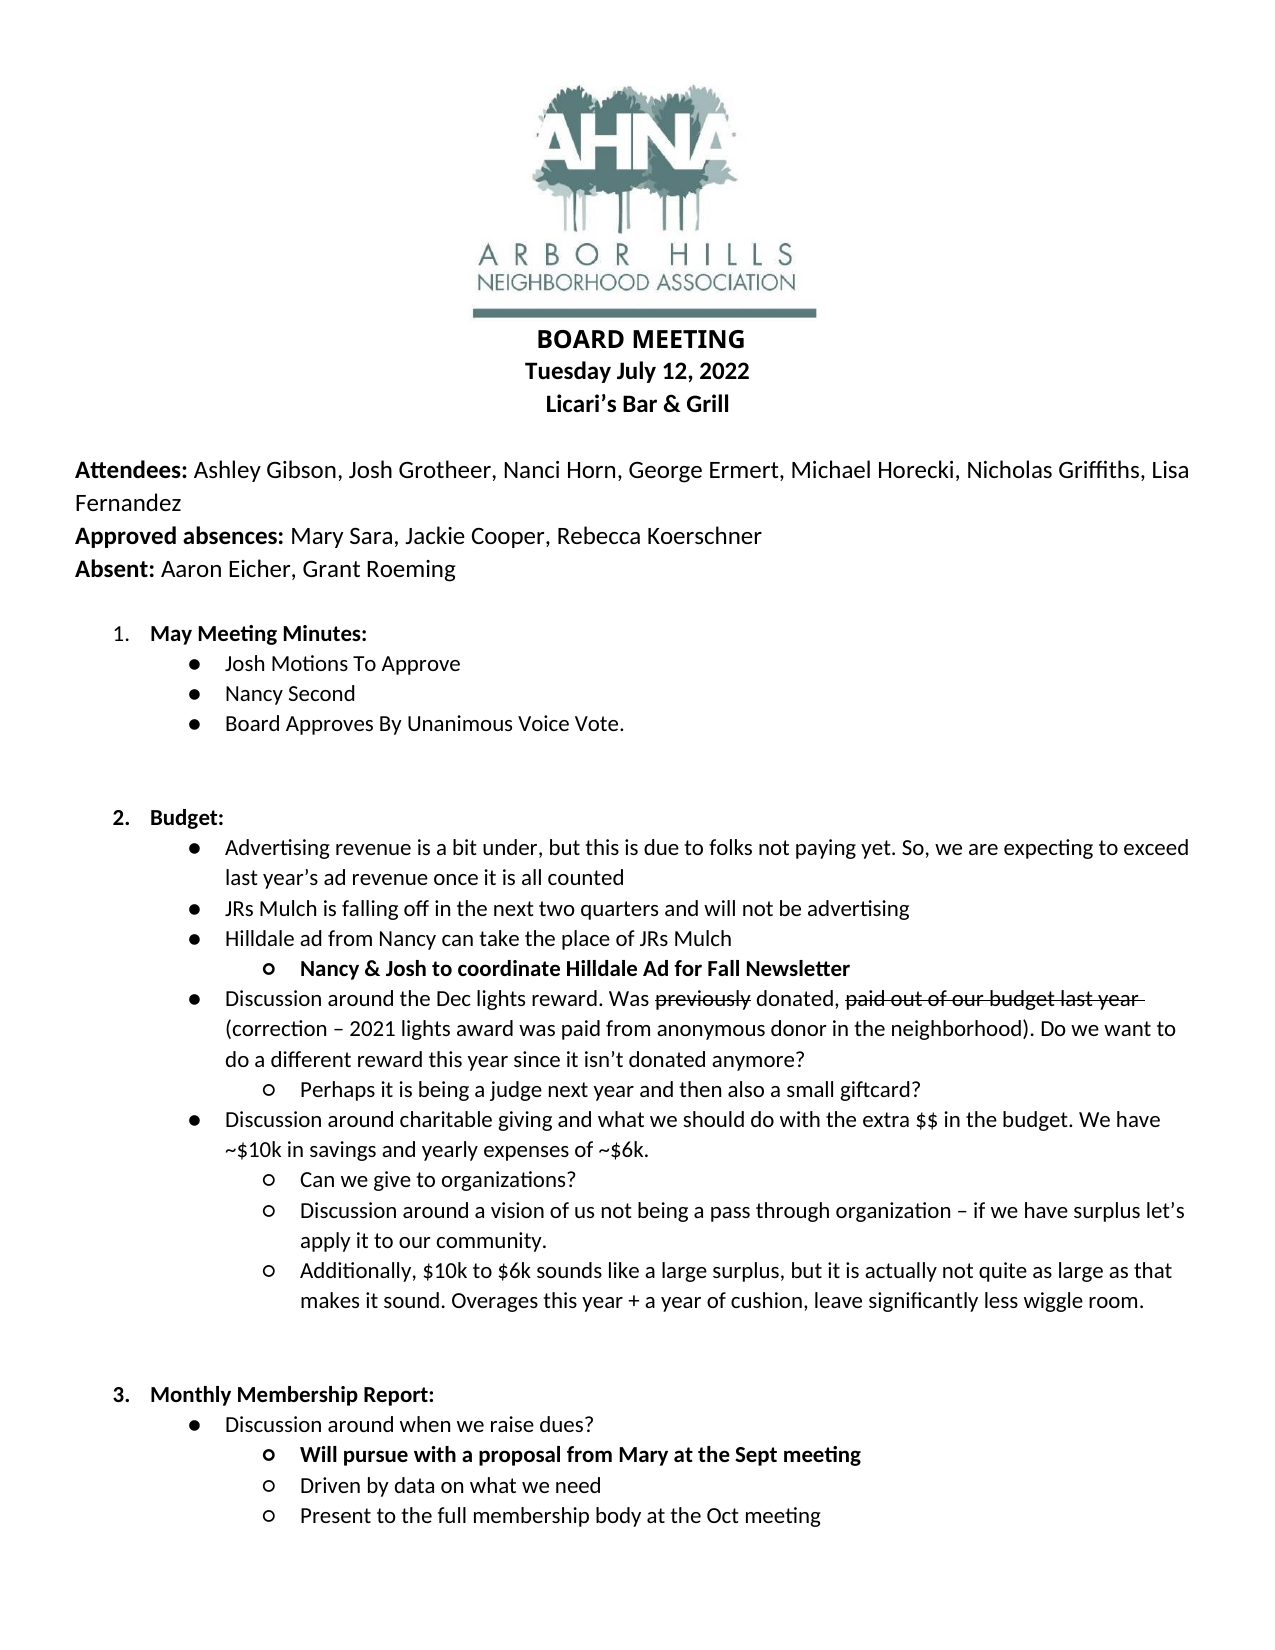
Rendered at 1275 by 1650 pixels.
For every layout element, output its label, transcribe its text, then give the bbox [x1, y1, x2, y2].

list Josh Motions To Approve [187, 649, 1200, 677]
list Monthly Membership Report: [112, 1380, 1200, 1408]
list Additionally, $10k to $6k sounds like a large surplus, but it is actually not quite as large as that makes it sound. Overages this year + a year of cushion, leave significantly less wiggle room. [262, 1256, 1200, 1314]
list Discussion around a vision of us not being a pass through organization – if we have surplus let’s apply it to our community. [262, 1196, 1200, 1254]
list Will pursue with a proposal from Mary at the Sept meeting [262, 1441, 1200, 1469]
text Approved absences: Mary Sara, Jackie Cooper, Rebecca Koerschner [75, 520, 1200, 551]
list Driven by data on what we need [262, 1471, 1200, 1499]
text Licari’s Bar & Grill [75, 388, 1200, 419]
list May Meeting Minutes: [112, 619, 1200, 647]
list Budget: [112, 803, 1200, 831]
text Tuesday July 12, 2022 [75, 355, 1200, 386]
list Nancy Second [187, 679, 1200, 707]
list Present to the full membership body at the Oct meeting [262, 1501, 1200, 1529]
list Can we give to organizations? [262, 1166, 1200, 1194]
list Discussion around when we raise dues? [187, 1410, 1200, 1438]
list Advertising revenue is a bit under, but this is due to folks not paying yet. So, we are expecting to exceed last year’s ad revenue once it is all counted [187, 833, 1200, 892]
list Discussion around charitable giving and what we should do with the extra $$ in the budget. We have ~$10k in savings and yearly expenses of ~$6k. [187, 1105, 1200, 1163]
list Board Approves By Unanimous Voice Vote. [187, 709, 1200, 737]
list Nancy & Josh to coordinate Hilldale Ad for Fall Newsletter [262, 954, 1200, 982]
list JRs Mulch is falling off in the next two quarters and will not be advertising [187, 894, 1200, 922]
picture [458, 75, 817, 322]
list Hilldale ad from Nancy can take the place of JRs Mulch [187, 924, 1200, 952]
list Perhaps it is being a judge next year and then also a small giftcard? [262, 1075, 1200, 1103]
text BOARD MEETING [75, 321, 1200, 355]
text Attendees: Ashley Gibson, Josh Grotheer, Nanci Horn, George Ermert, Michael Horecki, Nicholas Griffiths, Lisa Fernandez [75, 454, 1200, 518]
text Absent: Aaron Eicher, Grant Roeming [75, 553, 1200, 583]
list Discussion around the Dec lights reward. Was previously donated, paid out of our budget last year (correction – 2021 lights award was paid from anonymous donor in the neighborhood). Do we want to do a different reward this year since it isn’t donated anymore? [187, 984, 1200, 1073]
